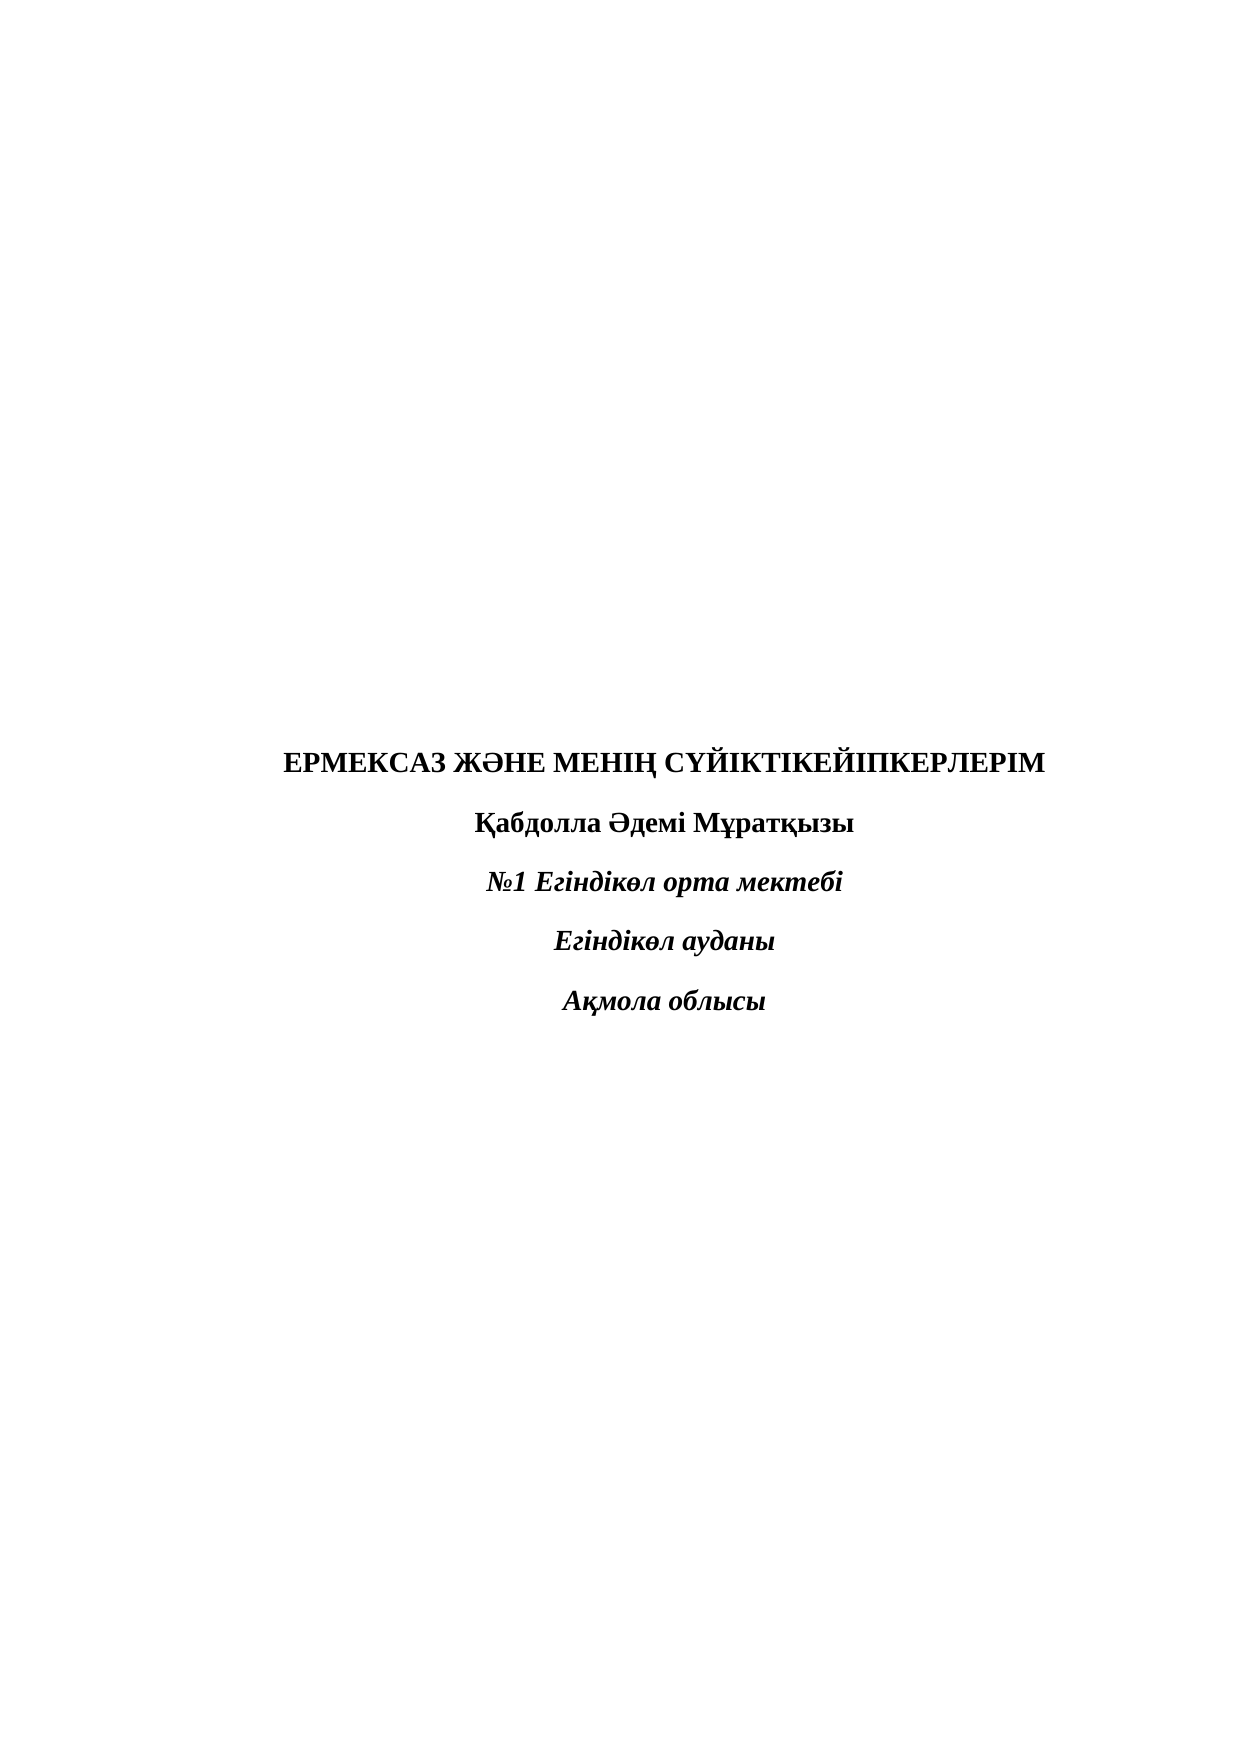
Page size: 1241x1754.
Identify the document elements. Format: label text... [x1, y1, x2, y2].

text №1 Егіндікөл орта мектебі [177, 864, 1152, 898]
text Қабдолла Әдемі Мұратқызы [177, 805, 1152, 838]
text ЕРМЕКСАЗ ЖӘНЕ МЕНІҢ СҮЙІКТІКЕЙІПКЕРЛЕРІМ [177, 745, 1152, 779]
text Егіндікөл ауданы [177, 923, 1152, 957]
text Ақмола облысы [177, 983, 1152, 1016]
